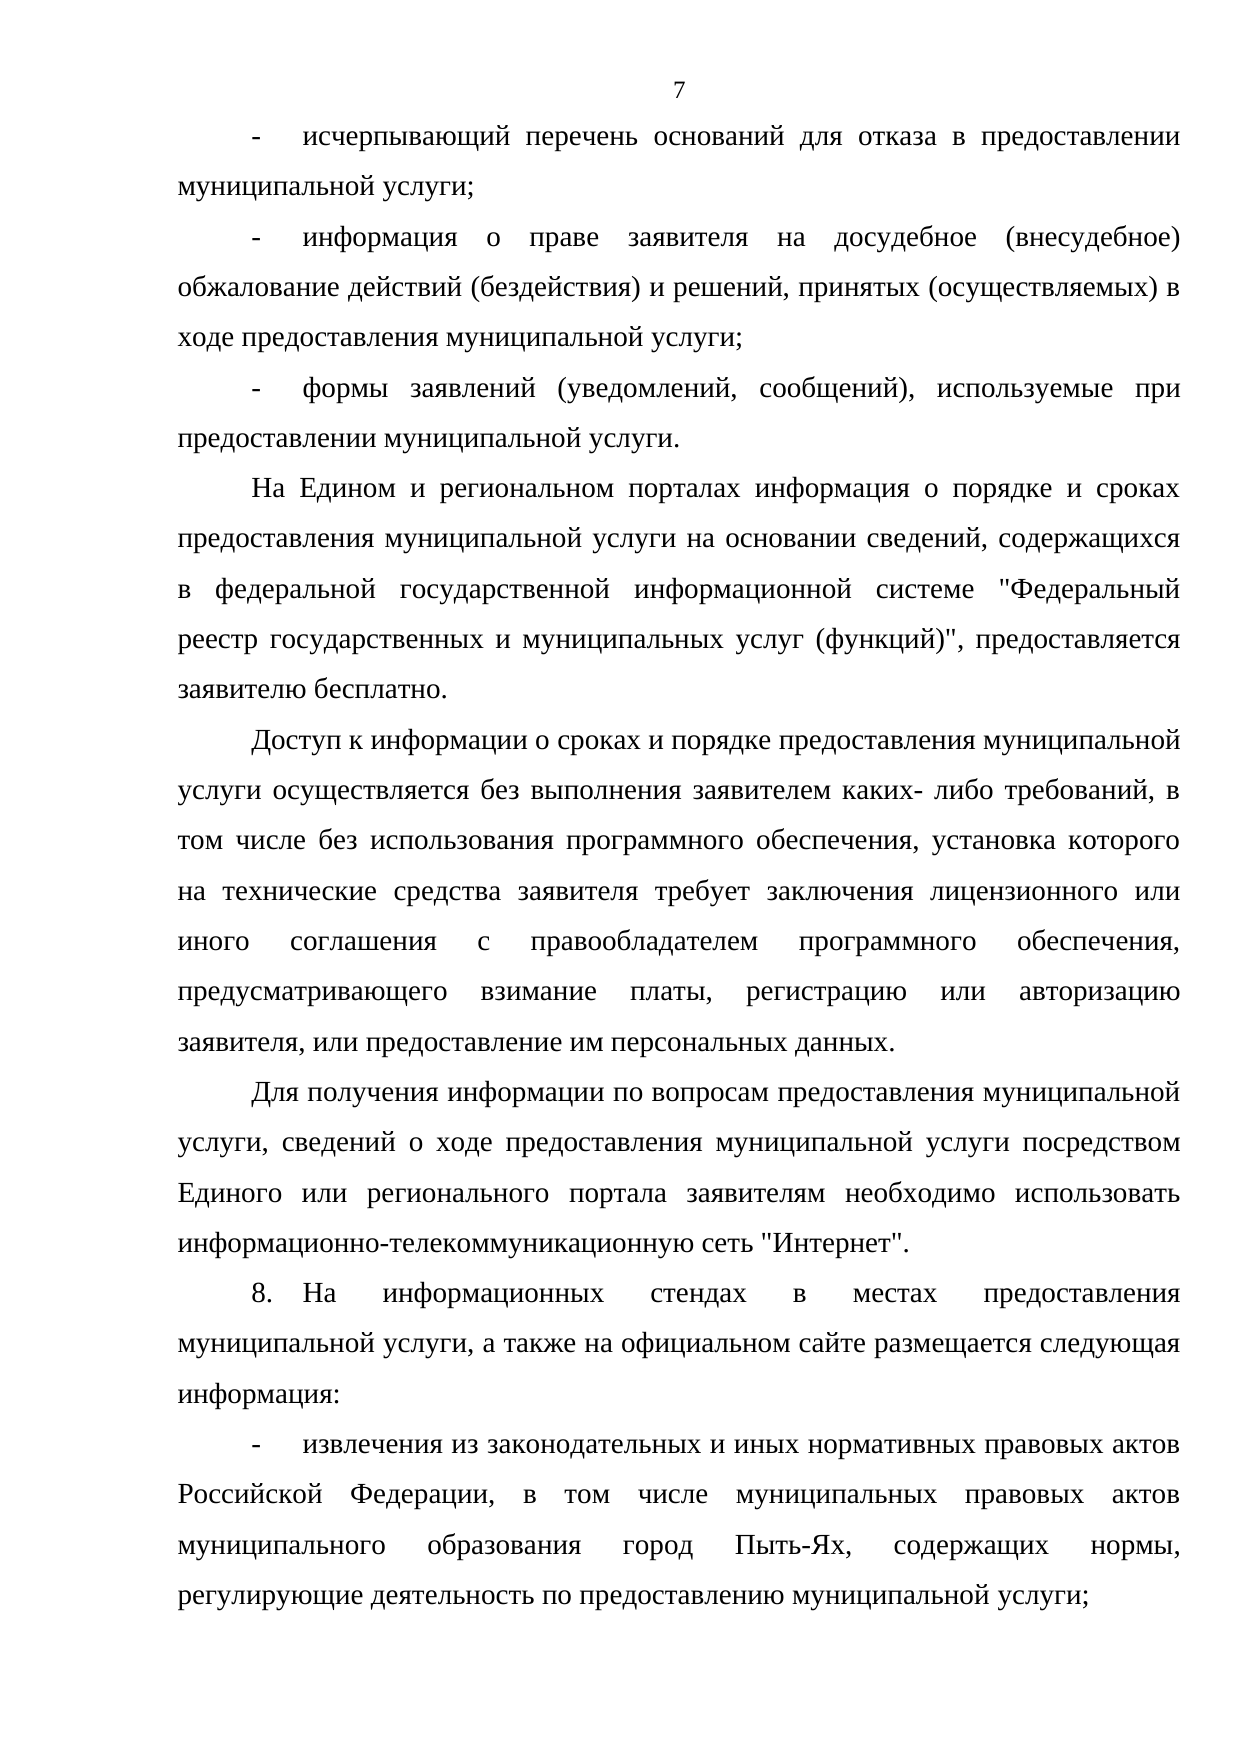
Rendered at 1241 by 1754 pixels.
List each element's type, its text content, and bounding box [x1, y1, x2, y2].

text - извлечения из законодательных и иных нормативных правовых актов Российской Федерации, в том числе муниципальных правовых актов муниципального образования город Пыть-Ях, содержащих нормы, регулирующие деятельность по предоставлению муниципальной услуги; [177, 1426, 1181, 1611]
text Доступ к информации о сроках и порядке предоставления муниципальной услуги осуществляется без выполнения заявителем каких- либо требований, в том числе без использования программного обеспечения, установка которого на технические средства заявителя требует заключения лицензионного или иного соглашения с правообладателем программного обеспечения, предусматривающего взимание платы, регистрацию или авторизацию заявителя, или предоставление им персональных данных. [177, 722, 1181, 1057]
text - формы заявлений (уведомлений, сообщений), используемые при предоставлении муниципальной услуги. [177, 370, 1181, 453]
text - информация о праве заявителя на досудебное (внесудебное) обжалование действий (бездействия) и решений, принятых (осуществляемых) в ходе предоставления муниципальной услуги; [177, 219, 1181, 353]
text - исчерпывающий перечень оснований для отказа в предоставлении муниципальной услуги; [177, 118, 1181, 202]
text На Едином и региональном порталах информация о порядке и сроках предоставления муниципальной услуги на основании сведений, содержащихся в федеральной государственной информационной системе "Федеральный реестр государственных и муниципальных услуг (функций)", предоставляется заявителю бесплатно. [177, 470, 1181, 705]
text 8. На информационных стендах в местах предоставления муниципальной услуги, а также на официальном сайте размещается следующая информация: [177, 1275, 1181, 1409]
text Для получения информации по вопросам предоставления муниципальной услуги, сведений о ходе предоставления муниципальной услуги посредством Единого или регионального портала заявителям необходимо использовать информационно-телекоммуникационную сеть "Интернет". [177, 1074, 1181, 1258]
